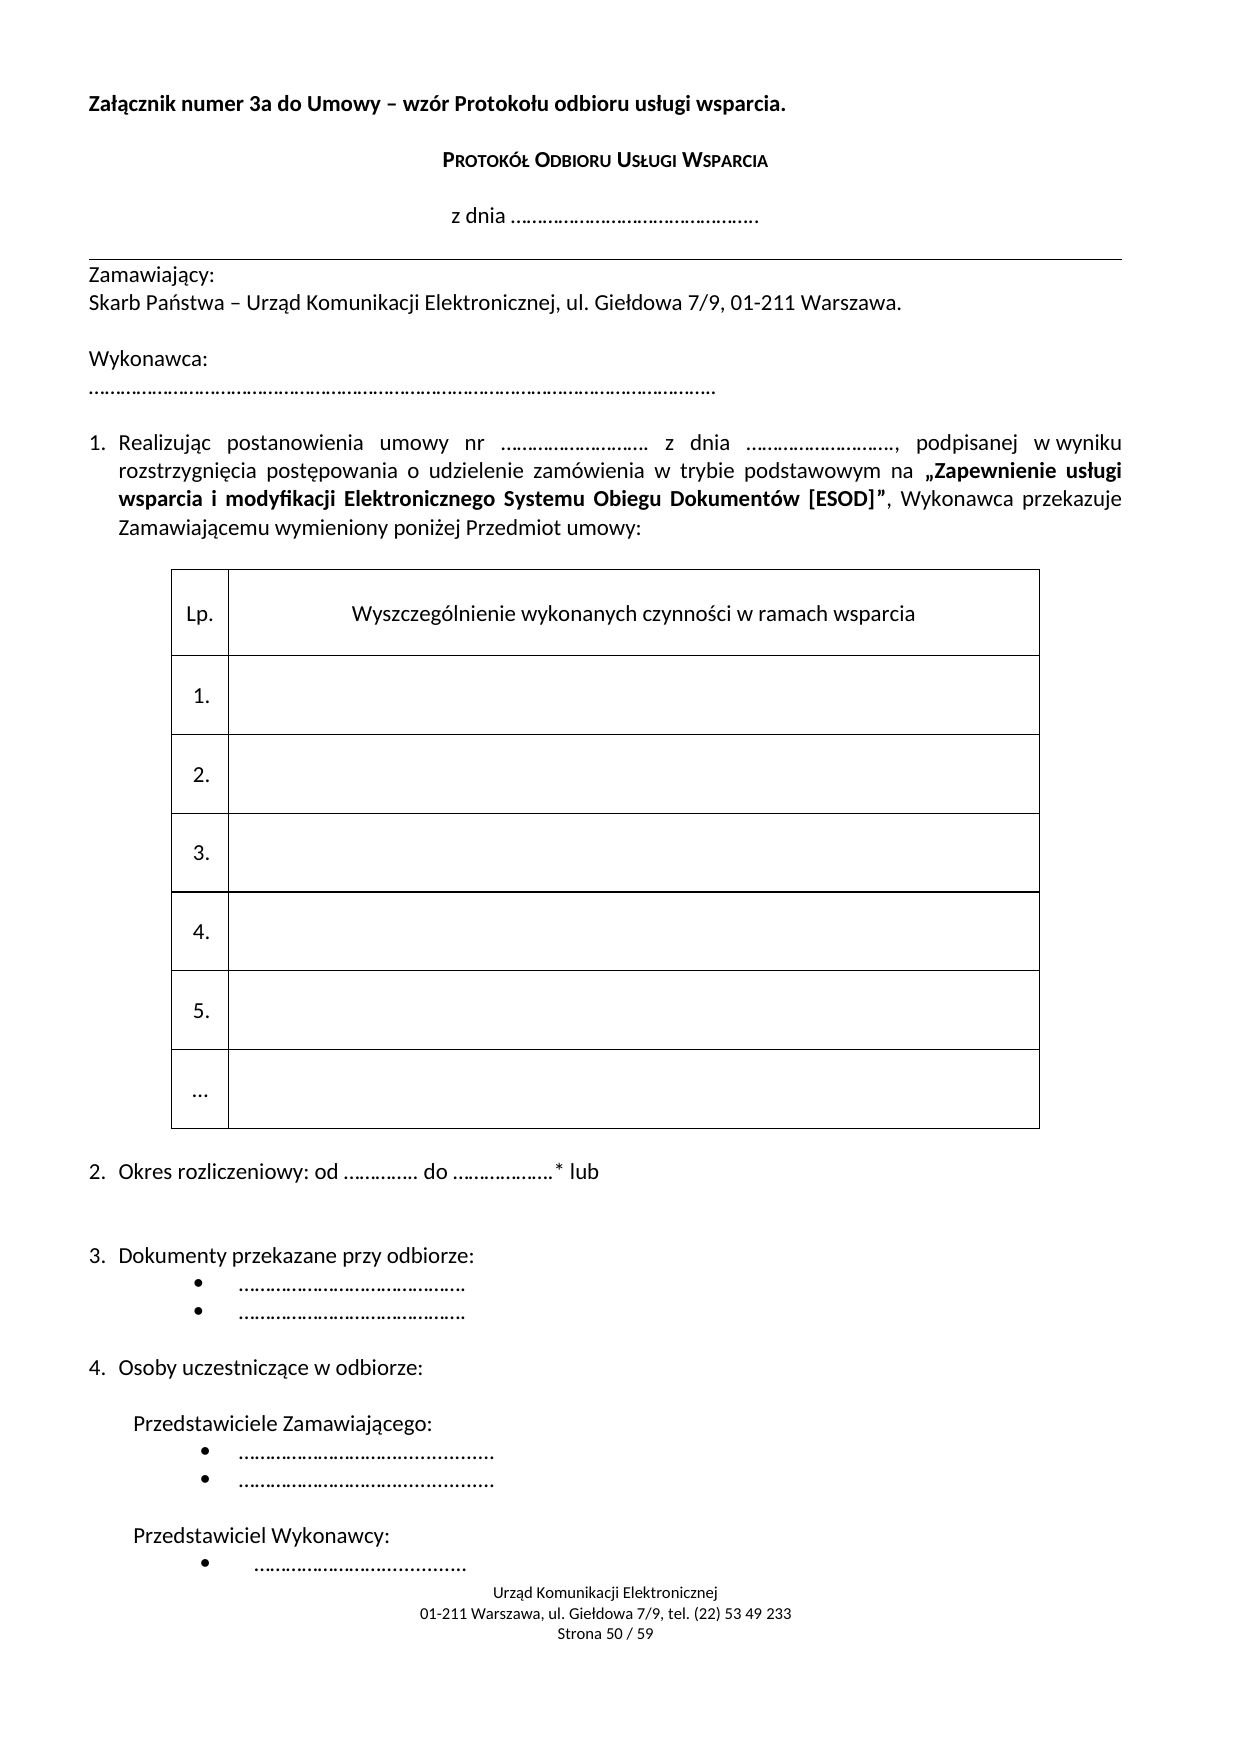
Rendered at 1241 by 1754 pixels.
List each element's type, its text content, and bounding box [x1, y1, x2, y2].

table_cell [229, 735, 1039, 813]
text z dnia ……………………………………….. [89, 201, 1122, 229]
table_cell [229, 656, 1039, 734]
list …………………………................. [201, 1437, 1122, 1465]
table_cell [172, 814, 228, 891]
list Okres rozliczeniowy: od ………….. do ……………….* lub [89, 1157, 1122, 1185]
list Osoby uczestniczące w odbiorze: [89, 1353, 1122, 1381]
list Dokumenty przekazane przy odbiorze: [89, 1241, 1122, 1269]
text Skarb Państwa – Urząd Komunikacji Elektronicznej, ul. Giełdowa 7/9, 01-211 Warszawa. [89, 288, 1122, 316]
table_cell [172, 656, 228, 734]
table_cell [172, 893, 228, 970]
list ……………………............... [201, 1549, 1122, 1577]
table_cell [172, 735, 228, 813]
table_cell [229, 814, 1039, 891]
list ……………………………………. [194, 1269, 1122, 1297]
list …………………………................. [201, 1465, 1122, 1493]
text Zamawiający: [89, 260, 1122, 288]
text Załącznik numer 3a do Umowy – wzór Protokołu odbioru usługi wsparcia. [89, 89, 1122, 117]
table_header Lp. [172, 570, 228, 655]
table_cell [229, 971, 1039, 1049]
table_header Wyszczególnienie wykonanych czynności w ramach wsparcia [229, 570, 1039, 655]
table_cell [172, 971, 228, 1049]
text Protokół Odbioru Usługi Wsparcia [89, 145, 1122, 173]
table_cell [229, 893, 1039, 970]
list ……………………………………. [194, 1297, 1122, 1325]
table_cell … [172, 1050, 228, 1128]
text ……………………………………………………………………………………………………….. [89, 372, 1122, 401]
text Przedstawiciel Wykonawcy: [126, 1521, 1122, 1549]
list Realizując postanowienia umowy nr ………………………. z dnia ………………………., podpisanej w wyniku rozstrzygnięcia postępowania o udzielenie zamówienia w trybie podstawowym na „Zapewnienie usługi wsparcia i modyfikacji Elektronicznego Systemu Obiegu Dokumentów [ESOD]”, Wykonawca przekazuje Zamawiającemu wymieniony poniżej Przedmiot umowy: [89, 428, 1122, 541]
text Przedstawiciele Zamawiającego: [89, 1409, 1122, 1437]
table_cell [229, 1050, 1039, 1128]
text Wykonawca: [89, 344, 1122, 372]
